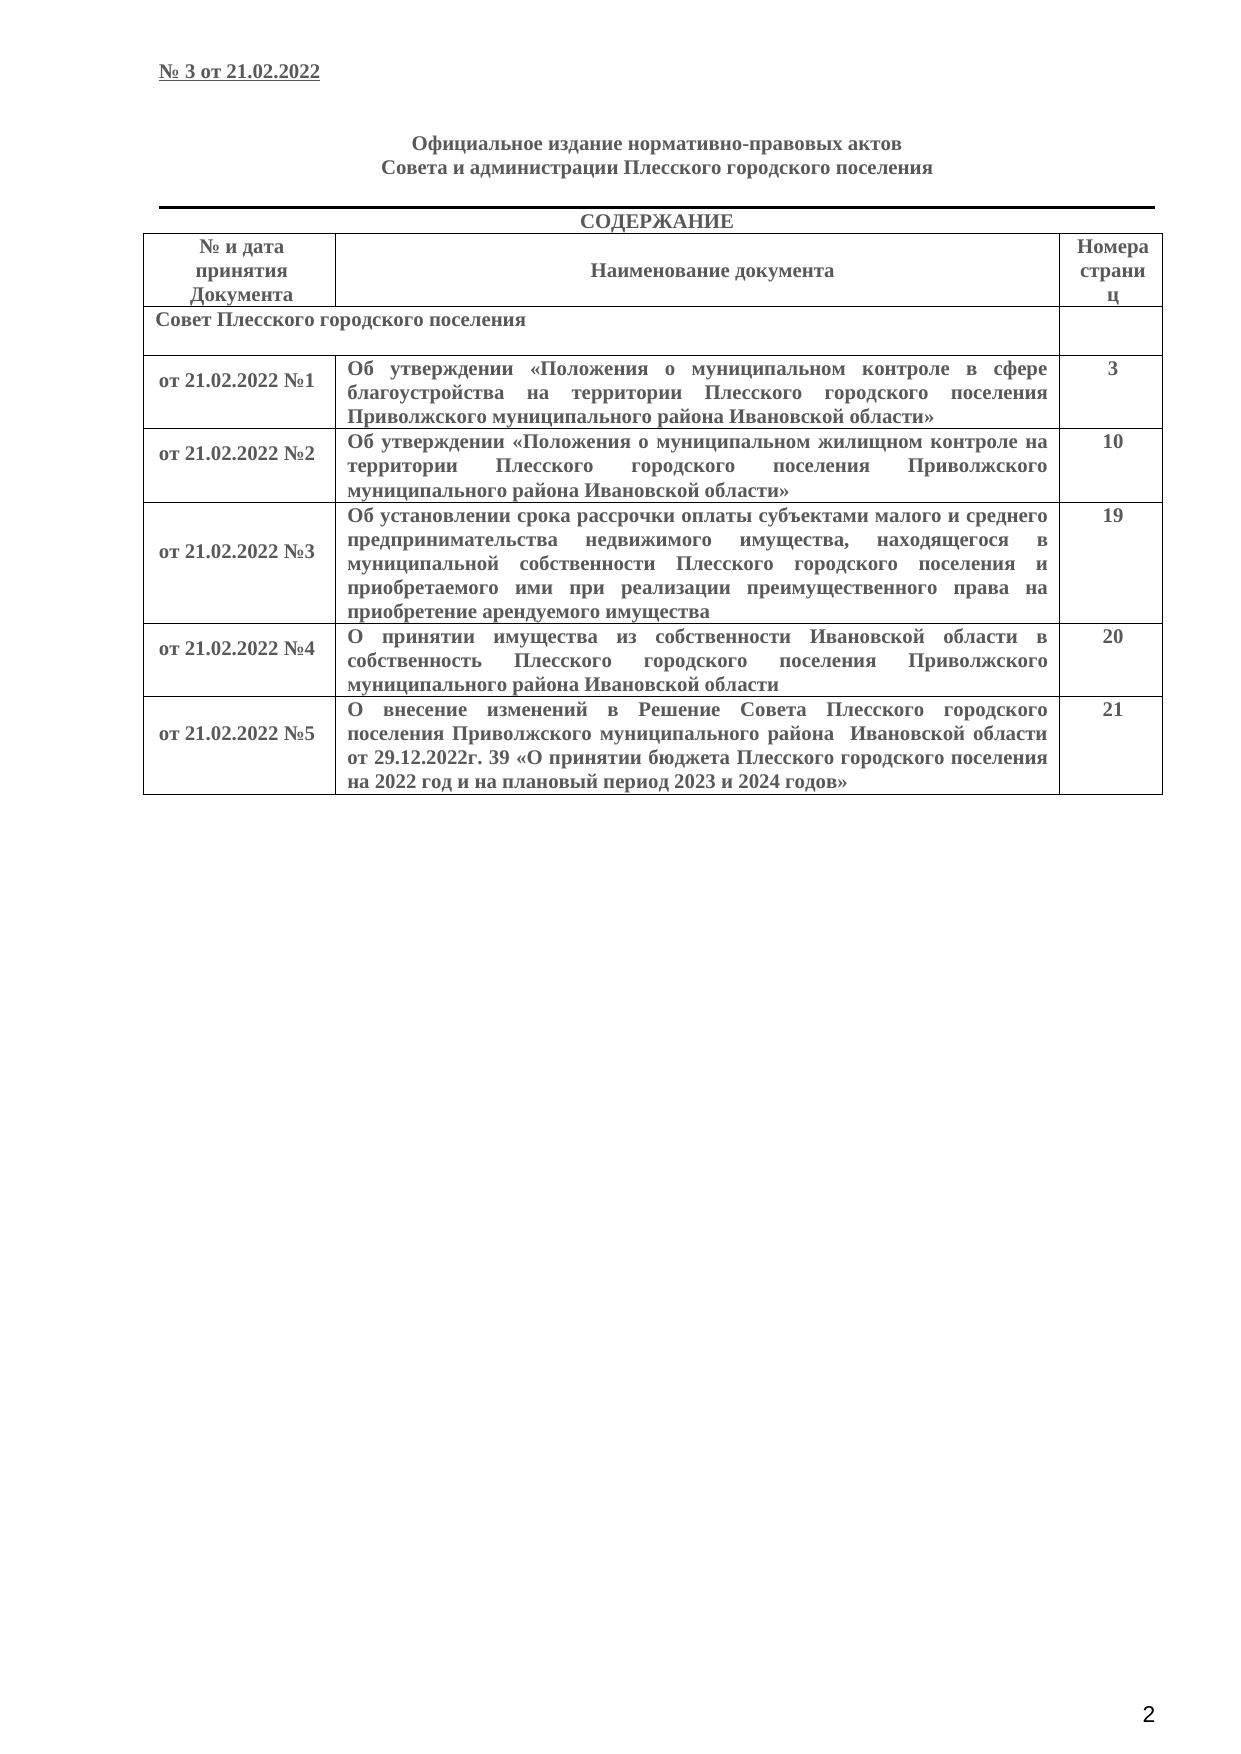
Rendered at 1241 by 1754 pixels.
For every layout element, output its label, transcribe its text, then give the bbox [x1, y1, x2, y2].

table_cell от 21.02.2022 №4 [144, 624, 335, 696]
table_cell Совет Плесского городского поселения [144, 307, 1059, 355]
table_header Номера страниц [1060, 234, 1162, 306]
table_cell 10 [1060, 429, 1162, 502]
table_cell от 21.02.2022 №2 [144, 429, 335, 502]
table_cell 19 [1060, 503, 1162, 623]
table_cell Об установлении срока рассрочки оплаты субъектами малого и среднего предпринимательства недвижимого имущества, находящегося в муниципальной собственности Плесского городского поселения и приобретаемого ими при реализации преимущественного права на приобретение арендуемого имущества [336, 503, 1059, 623]
table_header Наименование документа [336, 234, 1059, 306]
table_cell от 21.02.2022 №5 [144, 697, 335, 793]
table_cell О внесение изменений в Решение Совета Плесского городского поселения Приволжского муниципального района Ивановской области от 29.12.2022г. 39 «О принятии бюджета Плесского городского поселения на 2022 год и на плановый период 2023 и 2024 годов» [336, 697, 1059, 793]
table_cell Об утверждении «Положения о муниципальном контроле в сфере благоустройства на территории Плесского городского поселения Приволжского муниципального района Ивановской области» [336, 356, 1059, 428]
table_header № и дата принятия Документа [144, 234, 335, 306]
table_cell 3 [1060, 356, 1162, 428]
table_cell от 21.02.2022 №1 [144, 356, 335, 428]
table_cell О принятии имущества из собственности Ивановской области в собственность Плесского городского поселения Приволжского муниципального района Ивановской области [336, 624, 1059, 696]
text Совета и администрации Плесского городского поселения [159, 155, 1155, 179]
table_cell 21 [1060, 697, 1162, 793]
table_cell 20 [1060, 624, 1162, 696]
text Официальное издание нормативно-правовых актов [159, 131, 1155, 155]
table_cell от 21.02.2022 №3 [144, 503, 335, 623]
text № 3 от 21.02.2022 [159, 59, 1155, 83]
table_cell Об утверждении «Положения о муниципальном жилищном контроле на территории Плесского городского поселения Приволжского муниципального района Ивановской области» [336, 429, 1059, 502]
text СОДЕРЖАНИЕ [159, 209, 1155, 233]
table_cell [1060, 307, 1162, 355]
